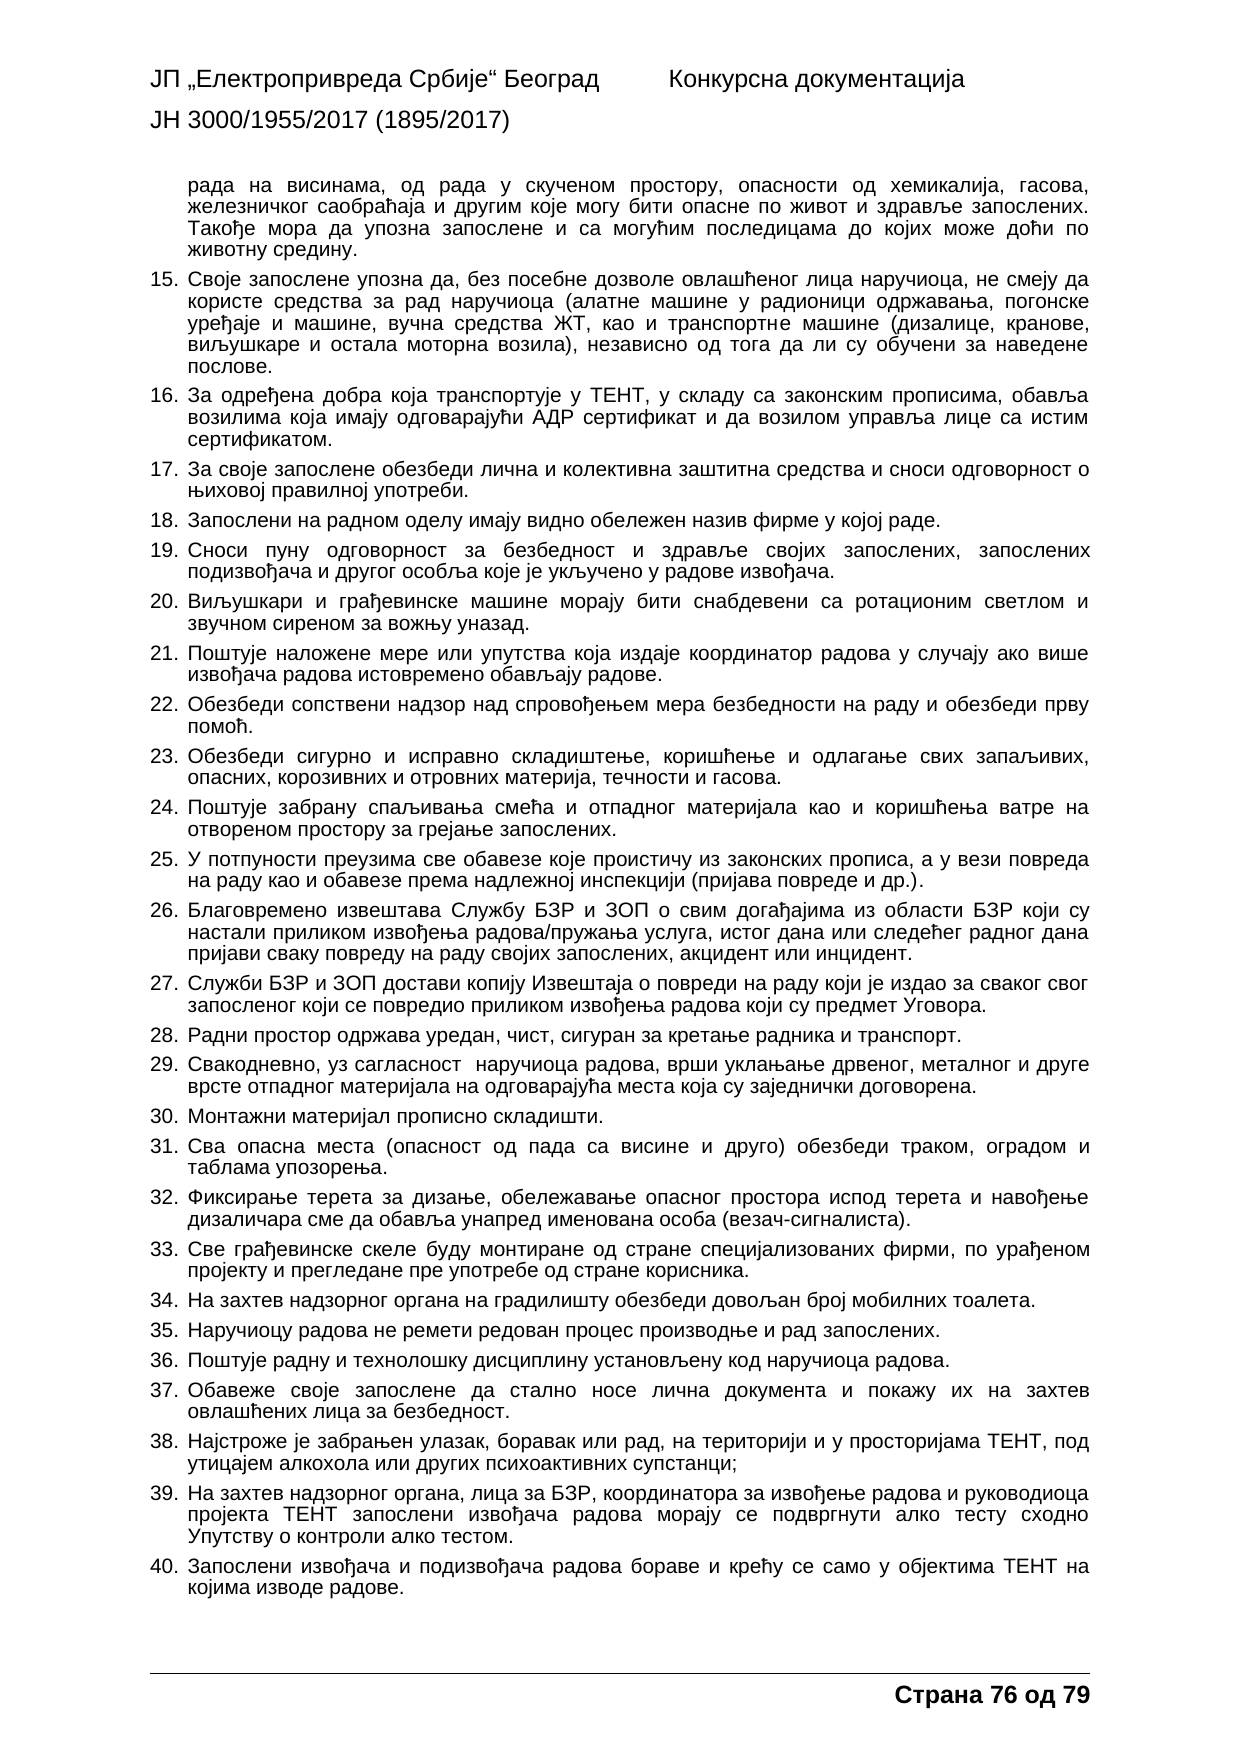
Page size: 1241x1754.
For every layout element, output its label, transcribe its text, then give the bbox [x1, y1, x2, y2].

list На захтев надзорног органа на градилишту обезбеди довољан број мобилних тоалета. [150, 1290, 1090, 1312]
list За одређена добра која транспортује у ТЕНТ, у складу са законским прописима, обавља возилима која имају одговарајући АДР сертификат и да возилом управља лице са истим сертификатом. [150, 386, 1090, 450]
list Запослени извођача и подизвођача радова бораве и крећу се само у објектима ТЕНТ на којима изводе радове. [150, 1556, 1090, 1599]
list Обавеже своје запослене да стално носе лична документа и покажу их на захтев овлашћених лица за безбедност. [150, 1380, 1090, 1423]
list За своје запослене обезбеди лична и колективна заштитна средства и сноси одговорност о њиховој правилној употреби. [150, 459, 1090, 502]
list Служби БЗР и ЗОП достави копију Извештаја о повреди на раду који је издао за сваког свог запосленог који се повредио приликом извођења радова који су предмет Уговора. [150, 973, 1090, 1016]
list Све грађевинске скеле буду монтиране од стране специјализованих фирми, по урађеном пројекту и прегледане пре употребе од стране корисника. [150, 1239, 1090, 1282]
list На захтев надзорног органа, лица за БЗР, координатора за извођење радова и руководиоца пројекта ТЕНТ запослени извођача радова морају се подвргнути алко тесту сходно Упутству о контроли алко тестом. [150, 1483, 1090, 1548]
list Наручиоцу радова не ремети редован процес производње и рад запослених. [150, 1320, 1090, 1342]
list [150, 175, 1090, 261]
list Поштује радну и технолошку дисциплину установљену код наручиоца радова. [150, 1350, 1090, 1372]
list Благовремено извештава Службу БЗР и ЗОП о свим догађајима из области БЗР који су настали приликом извођења радова/пружања услуга, истог дана или следећег радног дана пријави сваку повреду на раду својих запослених, акцидент или инцидент. [150, 900, 1090, 965]
list Фиксирање терета за дизање, обележавање опасног простора испод терета и навођење дизаличара сме да обавља унапред именована особа (везач-сигналиста). [150, 1187, 1090, 1231]
list Најстроже је забрањен улазак, боравак или рад, на територији и у просторијама ТЕНТ, под утицајем алкохола или других психоактивних супстанци; [150, 1432, 1090, 1475]
list У потпуности преузима све обавезе које проистичу из законских прописа, а у вези повреда на раду као и обавезе према надлежној инспекцији (пријава повреде и др.). [150, 849, 1090, 892]
list Виљушкари и грађевинске машине морају бити снабдевени са ротационим светлом и звучном сиреном за вожњу уназад. [150, 592, 1090, 635]
list Поштује забрану спаљивања смећа и отпадног материјала као и коришћења ватре на отвореном простору за грејање запослених. [150, 797, 1090, 841]
list Монтажни материјал прописно складишти. [150, 1106, 1090, 1128]
list Своје запослене упозна да, без посебне дозволе овлашћеног лица наручиоца, не смеју да користе средства за рад наручиоца (алатне машине у радионици одржавања, погонске уређаје и машине, вучна средства ЖТ, као и транспортнe машинe (дизалице, кранове, виљушкаре и остала моторна возила), независно од тога да ли су обучени за наведене послове. [150, 269, 1090, 377]
list Сва опасна места (опасност од пада са висине и друго) обезбеди траком, оградом и таблама упозорења. [150, 1136, 1090, 1179]
list Обезбеди сигурно и исправно складиштење, коришћење и одлагање свих запаљивих, опасних, корозивних и отровних материја, течности и гасова. [150, 746, 1090, 789]
list Свакодневно, уз сагласност наручиоца радова, врши уклањање дрвеног, металног и друге врсте отпадног материјала на одговарајућа места која су заједнички договорена. [150, 1055, 1090, 1098]
list Сноси пуну одговорност за безбедност и здравље својих запослених, запослених подизвођача и другог особља које је укључено у радове извођача. [150, 540, 1090, 583]
list Поштује наложене мере или упутства која издаје координатор радова у случају ако више извођача радова истовремено обављају радове. [150, 643, 1090, 686]
list Радни простор одржава уредан, чист, сигуран за кретање радника и транспорт. [150, 1025, 1090, 1046]
list Запослени на радном оделу имају видно обележен назив фирме у којој раде. [150, 510, 1090, 532]
list Обезбеди сопствени надзор над спровођењем мера безбедности на раду и обезбеди прву помоћ. [150, 694, 1090, 738]
